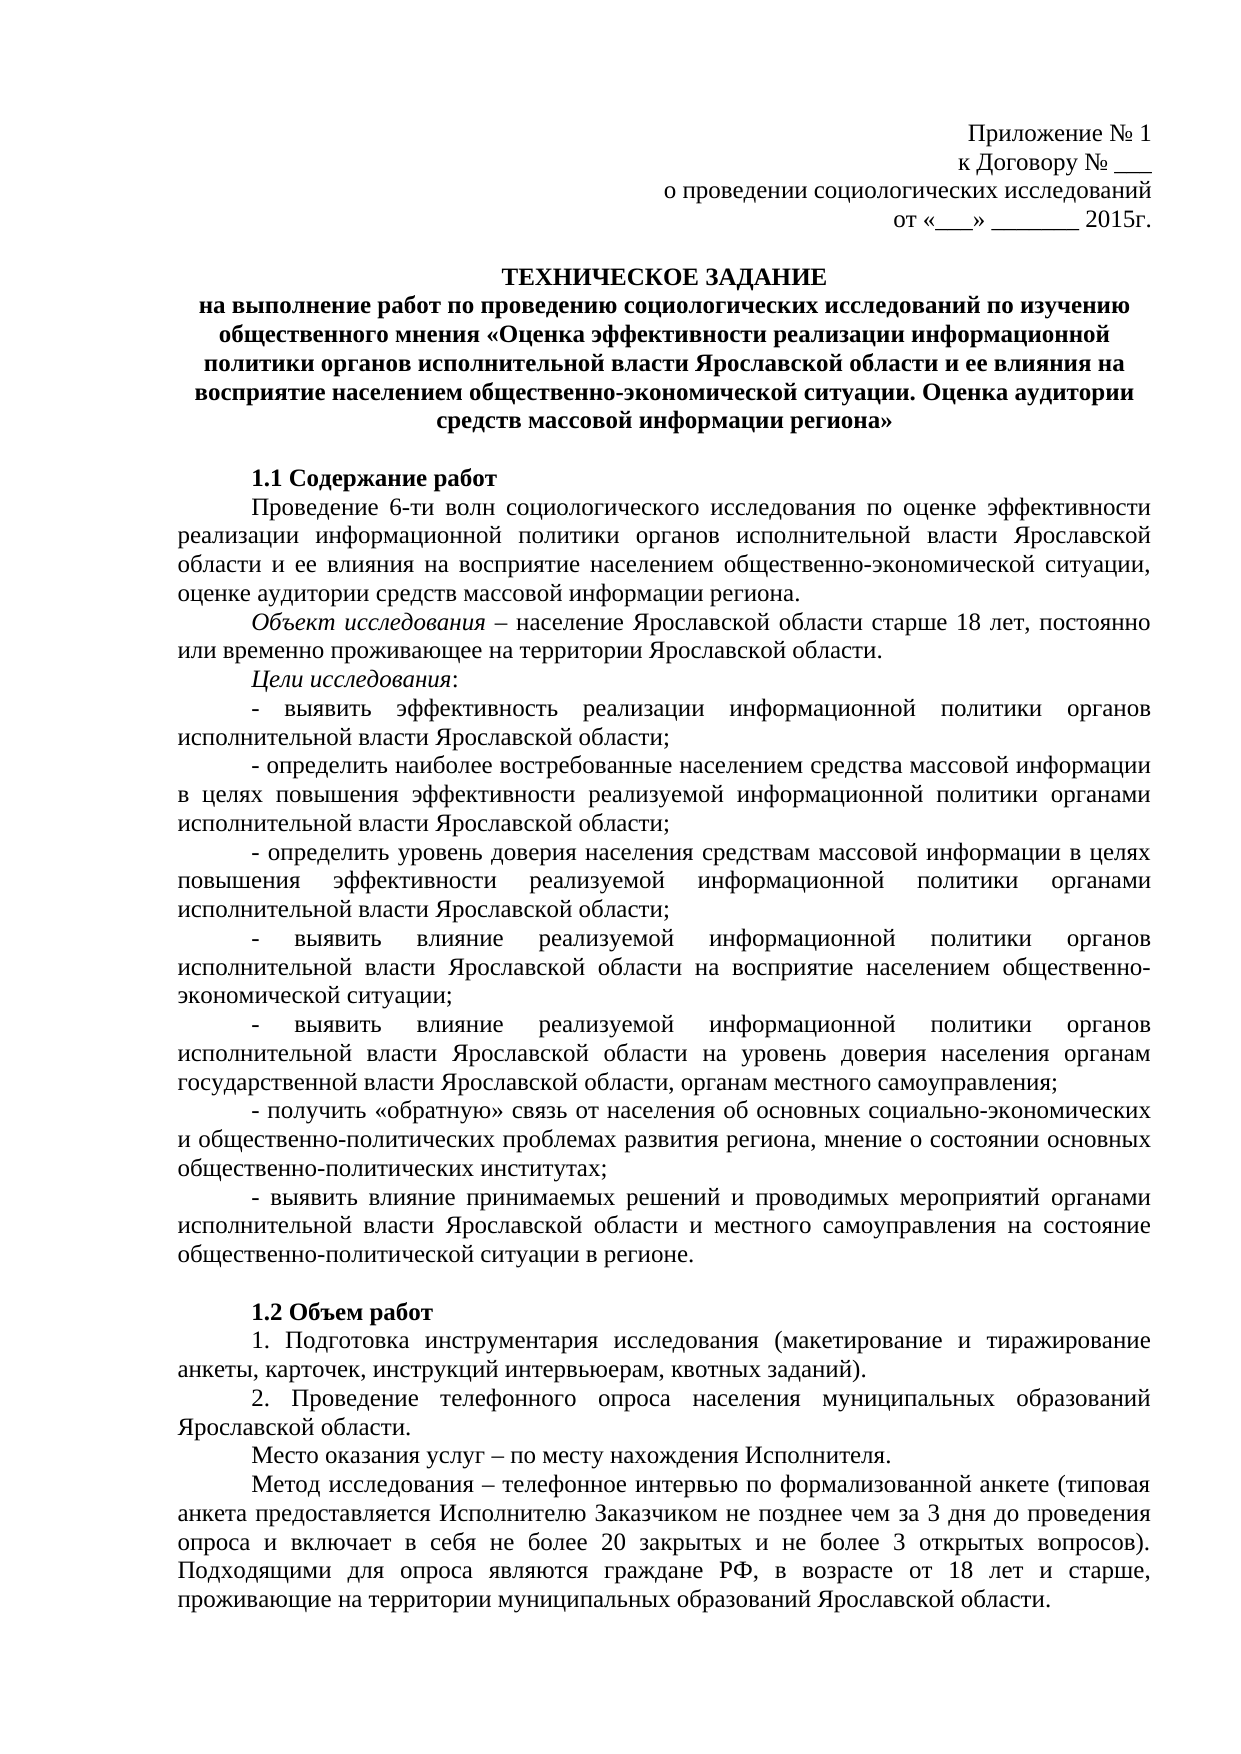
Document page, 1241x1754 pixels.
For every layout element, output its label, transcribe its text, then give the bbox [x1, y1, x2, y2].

text - выявить влияние принимаемых решений и проводимых мероприятий органами исполнительной власти Ярославской области и местного самоуправления на состояние общественно-политической ситуации в регионе. [177, 1182, 1152, 1268]
text Место оказания услуг – по месту нахождения Исполнителя. [177, 1441, 1152, 1469]
text Метод исследования – телефонное интервью по формализованной анкете (типовая анкета предоставляется Исполнителю Заказчиком не позднее чем за 3 дня до проведения опроса и включает в себя не более 20 закрытых и не более 3 открытых вопросов). Подходящими для опроса являются граждане РФ, в возрасте от 18 лет и старше, проживающие на территории муниципальных образований Ярославской области. [177, 1469, 1152, 1613]
text Объект исследования – население Ярославской области старше 18 лет, постоянно или временно проживающее на территории Ярославской области. [177, 607, 1152, 664]
text - выявить влияние реализуемой информационной политики органов исполнительной власти Ярославской области на уровень доверия населения органам государственной власти Ярославской области, органам местного самоуправления; [177, 1009, 1152, 1096]
text - выявить влияние реализуемой информационной политики органов исполнительной власти Ярославской области на восприятие населением общественно-экономической ситуации; [177, 923, 1152, 1009]
text на выполнение работ по проведению социологических исследований по изучению общественного мнения «Оценка эффективности реализации информационной политики органов исполнительной власти Ярославской области и ее влияния на восприятие населением общественно-экономической ситуации. Оценка аудитории средств массовой информации региона» [177, 291, 1152, 434]
text 2. Проведение телефонного опроса населения муниципальных образований Ярославской области. [177, 1383, 1152, 1441]
text Приложение № 1 к Договору № ___ [177, 118, 1152, 176]
text ТЕХНИЧЕСКОЕ ЗАДАНИЕ [177, 262, 1152, 291]
text - определить уровень доверия населения средствам массовой информации в целях повышения эффективности реализуемой информационной политики органами исполнительной власти Ярославской области; [177, 837, 1152, 923]
text от «___» _______ 2015г. [177, 204, 1152, 233]
text 1.1 Содержание работ [177, 463, 1152, 492]
text 1. Подготовка инструментария исследования (макетирование и тиражирование анкеты, карточек, инструкций интервьюерам, квотных заданий). [177, 1326, 1152, 1383]
text Цели исследования: [177, 664, 1152, 693]
text - определить наиболее востребованные населением средства массовой информации в целях повышения эффективности реализуемой информационной политики органами исполнительной власти Ярославской области; [177, 751, 1152, 837]
text - получить «обратную» связь от населения об основных социально-экономических и общественно-политических проблемах развития региона, мнение о состоянии основных общественно-политических институтах; [177, 1096, 1152, 1182]
text 1.2 Объем работ [177, 1297, 1152, 1326]
text Проведение 6-ти волн социологического исследования по оценке эффективности реализации информационной политики органов исполнительной власти Ярославской области и ее влияния на восприятие населением общественно-экономической ситуации, оценке аудитории средств массовой информации региона. [177, 492, 1152, 607]
text - выявить эффективность реализации информационной политики органов исполнительной власти Ярославской области; [177, 693, 1152, 751]
text о проведении социологических исследований [177, 176, 1152, 204]
